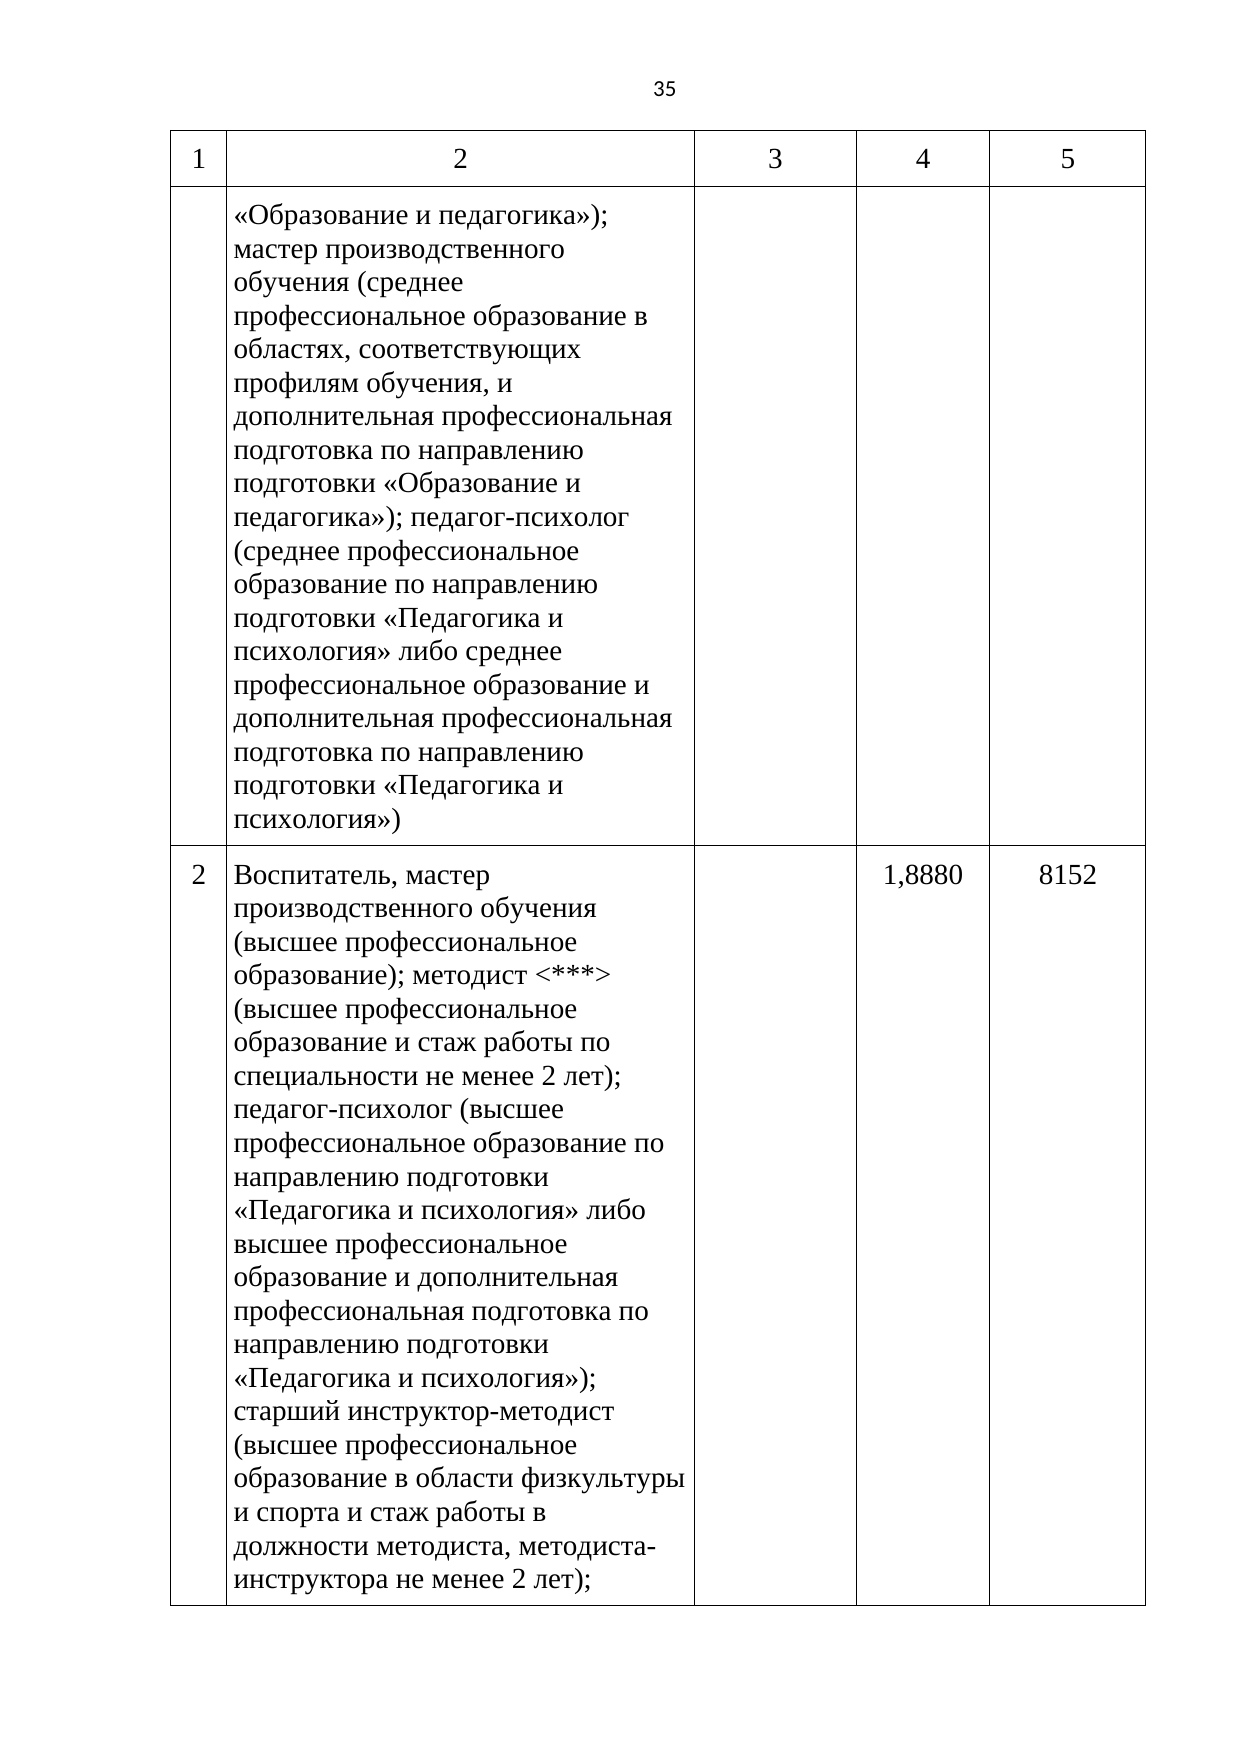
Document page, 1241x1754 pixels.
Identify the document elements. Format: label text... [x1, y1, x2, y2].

table_cell [695, 187, 856, 845]
table_cell [695, 846, 856, 1605]
table_cell 2 [171, 846, 226, 1605]
table_cell «Образование и педагогика»); мастер производственного обучения (среднее профессиональное образование в областях, соответствующих профилям обучения, и дополнительная профессиональная подготовка по направлению подготовки «Образование и педагогика»); педагог-психолог (среднее профессиональное образование по направлению подготовки «Педагогика и психология» либо среднее профессиональное образование и дополнительная профессиональная подготовка по направлению подготовки «Педагогика и психология») [227, 187, 694, 845]
table_cell 3 [695, 131, 856, 186]
table_cell [990, 187, 1145, 845]
table_cell 2 [227, 131, 694, 186]
table_cell 8152 [990, 846, 1145, 1605]
table_cell 1,8880 [857, 846, 989, 1605]
table_cell [171, 187, 226, 845]
table_cell 4 [857, 131, 989, 186]
table_cell 1 [171, 131, 226, 186]
table_cell [857, 187, 989, 845]
table_cell Воспитатель, мастер производственного обучения (высшее профессиональное образование); методист <***> (высшее профессиональное образование и стаж работы по специальности не менее 2 лет); педагог-психолог (высшее профессиональное образование по направлению подготовки «Педагогика и психология» либо высшее профессиональное образование и дополнительная профессиональная подготовка по направлению подготовки «Педагогика и психология»); старший инструктор-методист (высшее профессиональное образование в области физкультуры и спорта и стаж работы в должности методиста, методиста-инструктора не менее 2 лет); [227, 846, 694, 1605]
table_cell 5 [990, 131, 1145, 186]
